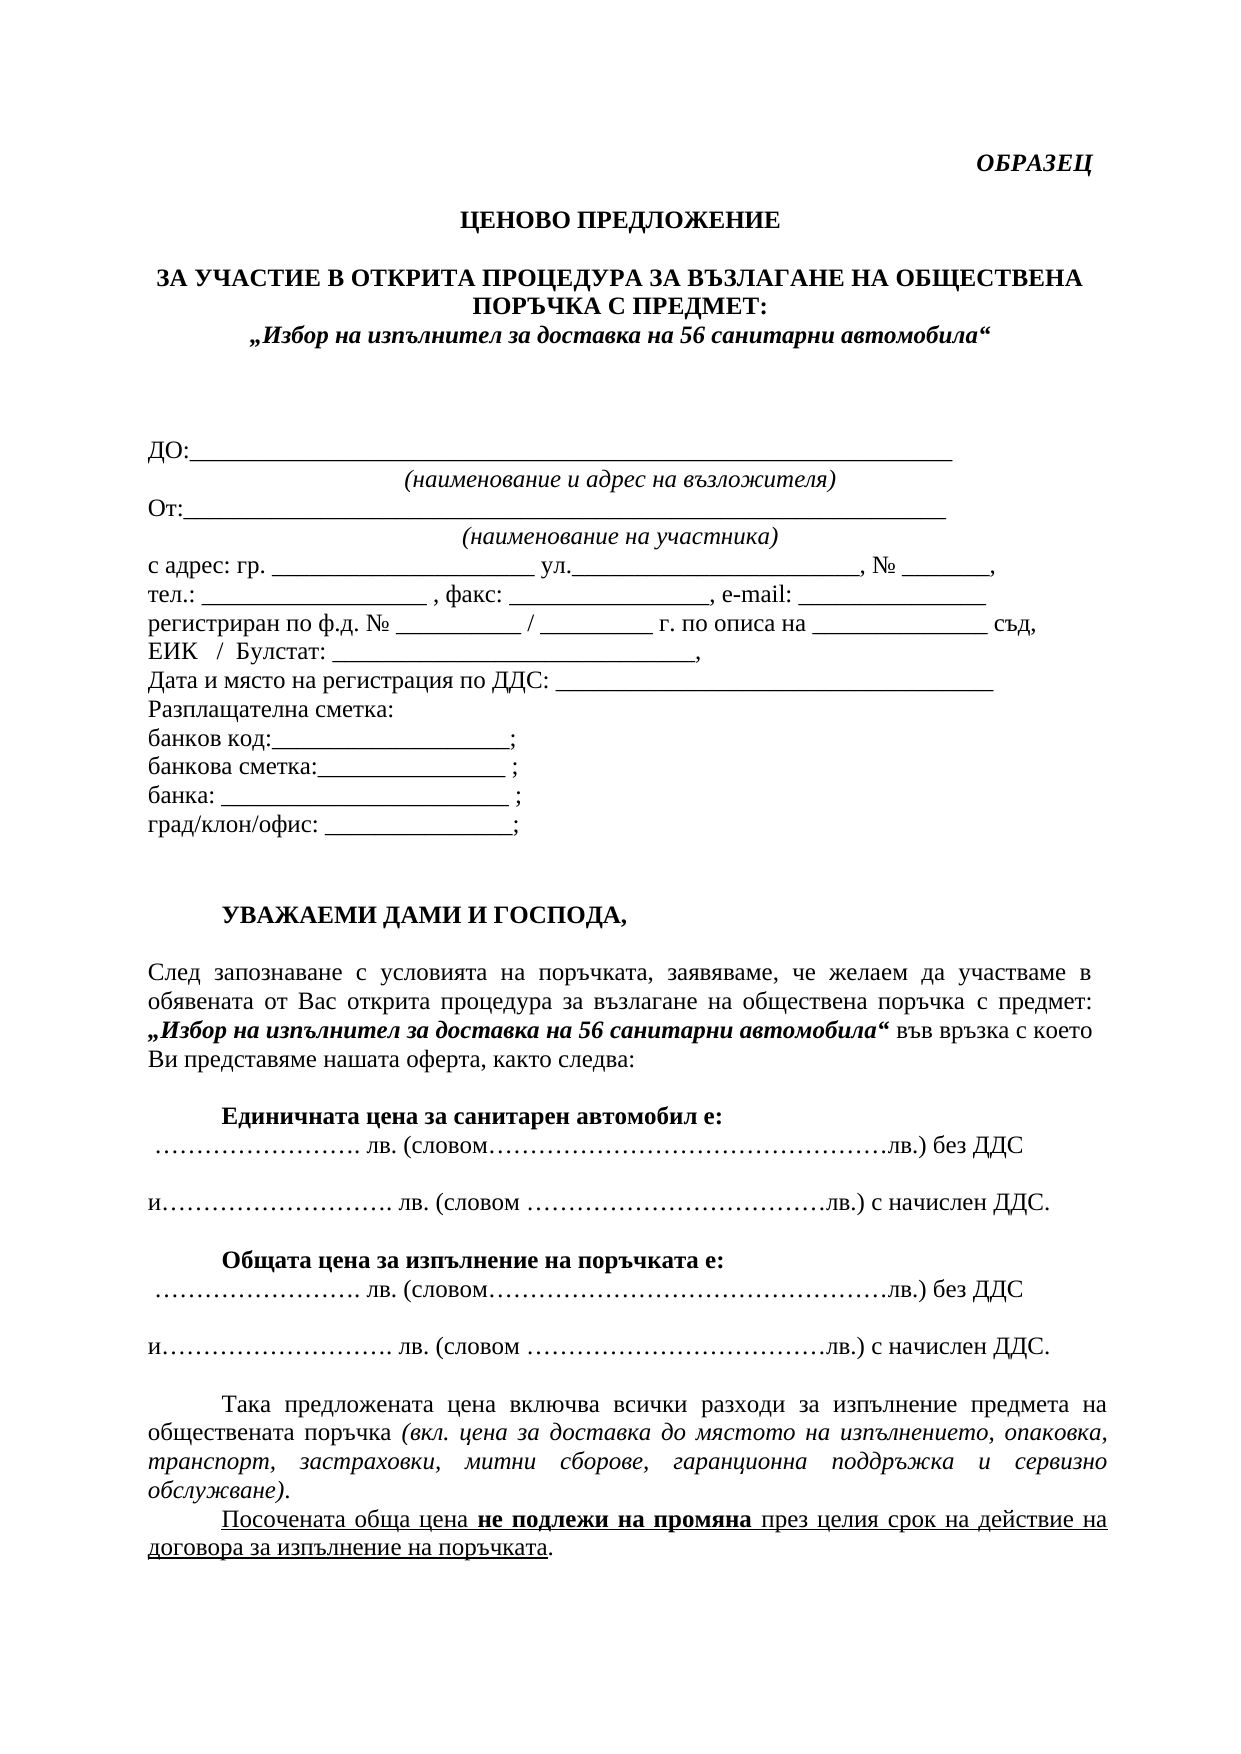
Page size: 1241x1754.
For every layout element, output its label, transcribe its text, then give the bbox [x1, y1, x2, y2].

text ОБРАЗЕЦ [148, 148, 1093, 176]
text ЦЕНОВО ПРЕДЛОЖЕНИЕ [148, 205, 1093, 234]
text Единичната цена за санитарен автомобил е: [148, 1101, 1093, 1130]
text След запознаване с условията на поръчката, заявяваме, че желаем да участваме в обявената от Вас открита процедура за възлагане на обществена поръчка с предмет: „Избор на изпълнител за доставка на 56 санитарни автомобила“ във връзка с което Ви представяме нашата оферта, както следва: [148, 957, 1093, 1072]
text От:_____________________________________________________________ [148, 493, 1093, 521]
text Дата и място на регистрация по ДДС: ___________________________________ [148, 665, 1093, 694]
text банков код:___________________; [148, 723, 1093, 751]
text ЕИК / Булстат: _____________________________, [148, 636, 1093, 665]
text (наименование на участника) [148, 521, 1093, 550]
text тел.: __________________ , факс: ________________, e-mail: _______________ [148, 579, 1093, 608]
text ДО:_____________________________________________________________ [148, 435, 1093, 464]
text банкова сметка:_______________ ; [148, 751, 1093, 780]
text град/клон/офис: _______________; [148, 809, 1093, 838]
text Разплащателна сметка: [148, 694, 1093, 723]
text Общата цена за изпълнение на поръчката е: [148, 1245, 1093, 1274]
text и………………………. лв. (словом ………………………………лв.) с начислен ДДС. [148, 1187, 1093, 1216]
text Посочената обща цена не подлежи на промяна през целия срок на действие на договора за изпълнение на поръчката. [148, 1504, 1108, 1561]
text ……………………. лв. (словом…………………………………………лв.) без ДДС [148, 1274, 1093, 1302]
text ……………………. лв. (словом…………………………………………лв.) без ДДС [148, 1130, 1093, 1159]
text регистриран по ф.д. № __________ / _________ г. по описа на ______________ съд, [148, 608, 1093, 636]
text „Избор на изпълнител за доставка на 56 санитарни автомобила“ [148, 320, 1093, 349]
text Така предложената цена включва всички разходи за изпълнение предмета на обществената поръчка (вкл. цена за доставка до мястото на изпълнението, опаковка, транспорт, застраховки, митни сборове, гаранционна поддръжка и сервизно обслужване). [148, 1389, 1108, 1504]
text УВАЖАЕМИ ДАМИ И ГОСПОДА, [148, 900, 1093, 929]
text ЗА УЧАСТИЕ В ОТКРИТА ПРОЦЕДУРА ЗА ВЪЗЛАГАНЕ НА ОБЩЕСТВЕНА ПОРЪЧКА С ПРЕДМЕТ: [148, 263, 1093, 320]
text с адрес: гр. _____________________ ул._______________________, № _______, [148, 550, 1093, 579]
text и………………………. лв. (словом ………………………………лв.) с начислен ДДС. [148, 1331, 1093, 1360]
text (наименование и адрес на възложителя) [148, 464, 1093, 493]
text банка: _______________________ ; [148, 780, 1093, 809]
